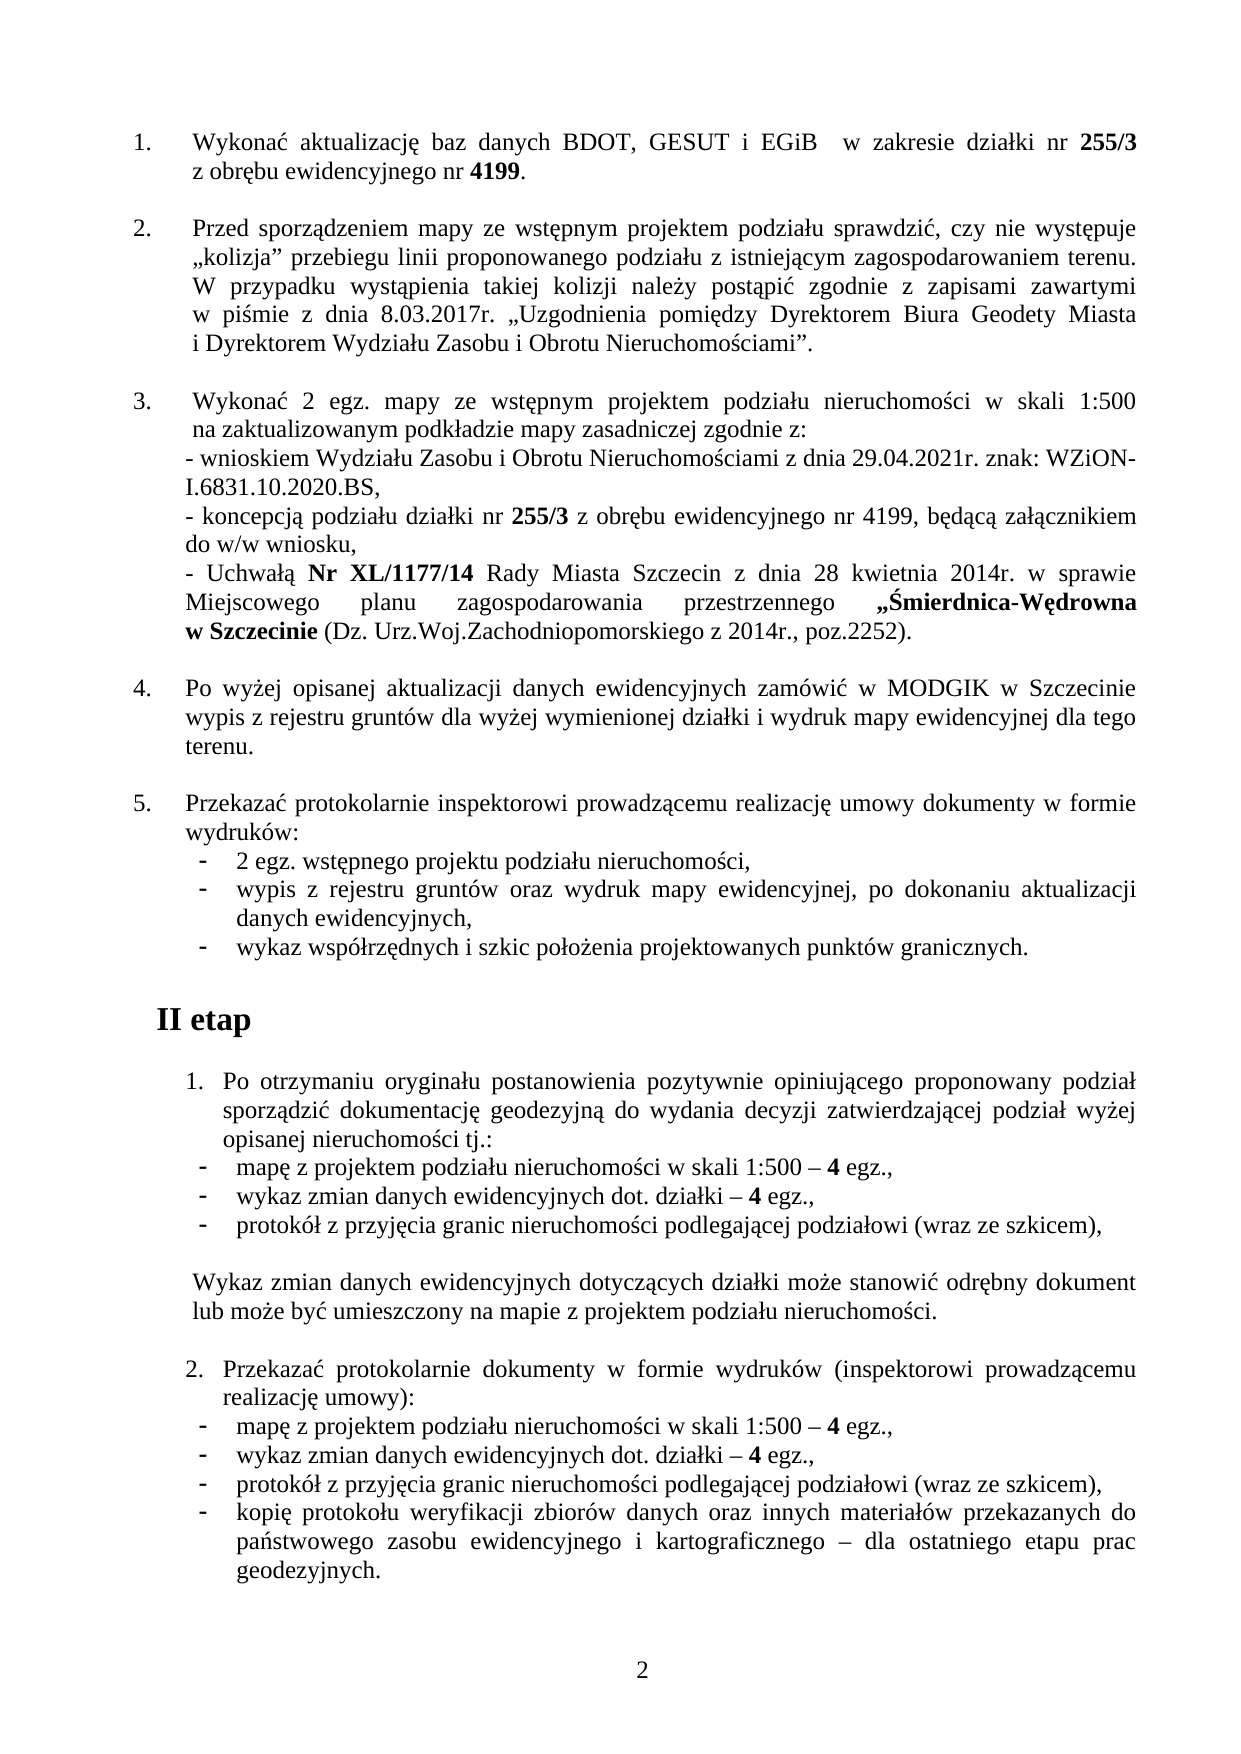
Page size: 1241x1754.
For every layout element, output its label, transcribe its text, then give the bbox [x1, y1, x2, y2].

list II etap [148, 999, 1137, 1037]
list 2 egz. wstępnego projektu podziału nieruchomości, [199, 846, 1137, 874]
text Wykaz zmian danych ewidencyjnych dotyczących działki może stanowić odrębny dokument lub może być umieszczony na mapie z projektem podziału nieruchomości. [192, 1267, 1137, 1325]
list protokół z przyjęcia granic nieruchomości podlegającej podziałowi (wraz ze szkicem), [199, 1210, 1137, 1239]
list Przekazać protokolarnie inspektorowi prowadzącemu realizację umowy dokumenty w formie wydruków: [133, 788, 1137, 846]
list wypis z rejestru gruntów oraz wydruk mapy ewidencyjnej, po dokonaniu aktualizacji danych ewidencyjnych, [199, 874, 1137, 932]
list - Uchwałą Nr XL/1177/14 Rady Miasta Szczecin z dnia 28 kwietnia 2014r. w sprawie Miejscowego planu zagospodarowania przestrzennego „Śmierdnica-Wędrowna w Szczecinie (Dz. Urz.Woj.Zachodniopomorskiego z 2014r., poz.2252). [185, 558, 1137, 644]
list wykaz współrzędnych i szkic położenia projektowanych punktów granicznych. [199, 932, 1137, 961]
list Wykonać aktualizację baz danych BDOT, GESUT i EGiB w zakresie działki nr 255/3 z obrębu ewidencyjnego nr 4199. [133, 127, 1137, 184]
list - koncepcją podziału działki nr 255/3 z obrębu ewidencyjnego nr 4199, będącą załącznikiem do w/w wniosku, [185, 501, 1137, 558]
list Po wyżej opisanej aktualizacji danych ewidencyjnych zamówić w MODGIK w Szczecinie wypis z rejestru gruntów dla wyżej wymienionej działki i wydruk mapy ewidencyjnej dla tego terenu. [133, 673, 1137, 759]
list Przekazać protokolarnie dokumenty w formie wydruków (inspektorowi prowadzącemu realizację umowy): [185, 1354, 1137, 1411]
list wykaz zmian danych ewidencyjnych dot. działki – 4 egz., [199, 1440, 1137, 1469]
list mapę z projektem podziału nieruchomości w skali 1:500 – 4 egz., [199, 1152, 1137, 1181]
list Po otrzymaniu oryginału postanowienia pozytywnie opiniującego proponowany podział sporządzić dokumentację geodezyjną do wydania decyzji zatwierdzającej podział wyżej opisanej nieruchomości tj.: [185, 1066, 1137, 1152]
list mapę z projektem podziału nieruchomości w skali 1:500 – 4 egz., [199, 1411, 1137, 1440]
list protokół z przyjęcia granic nieruchomości podlegającej podziałowi (wraz ze szkicem), [199, 1469, 1137, 1497]
list wykaz zmian danych ewidencyjnych dot. działki – 4 egz., [199, 1181, 1137, 1210]
list kopię protokołu weryfikacji zbiorów danych oraz innych materiałów przekazanych do państwowego zasobu ewidencyjnego i kartograficznego – dla ostatniego etapu prac geodezyjnych. [199, 1497, 1137, 1584]
list Przed sporządzeniem mapy ze wstępnym projektem podziału sprawdzić, czy nie występuje „kolizja” przebiegu linii proponowanego podziału z istniejącym zagospodarowaniem terenu. W przypadku wystąpienia takiej kolizji należy postąpić zgodnie z zapisami zawartymi w piśmie z dnia 8.03.2017r. „Uzgodnienia pomiędzy Dyrektorem Biura Geodety Miasta i Dyrektorem Wydziału Zasobu i Obrotu Nieruchomościami”. [133, 213, 1137, 357]
list Wykonać 2 egz. mapy ze wstępnym projektem podziału nieruchomości w skali 1:500 na zaktualizowanym podkładzie mapy zasadniczej zgodnie z: [133, 386, 1137, 443]
list - wnioskiem Wydziału Zasobu i Obrotu Nieruchomościami z dnia 29.04.2021r. znak: WZiON-I.6831.10.2020.BS, [185, 443, 1137, 501]
